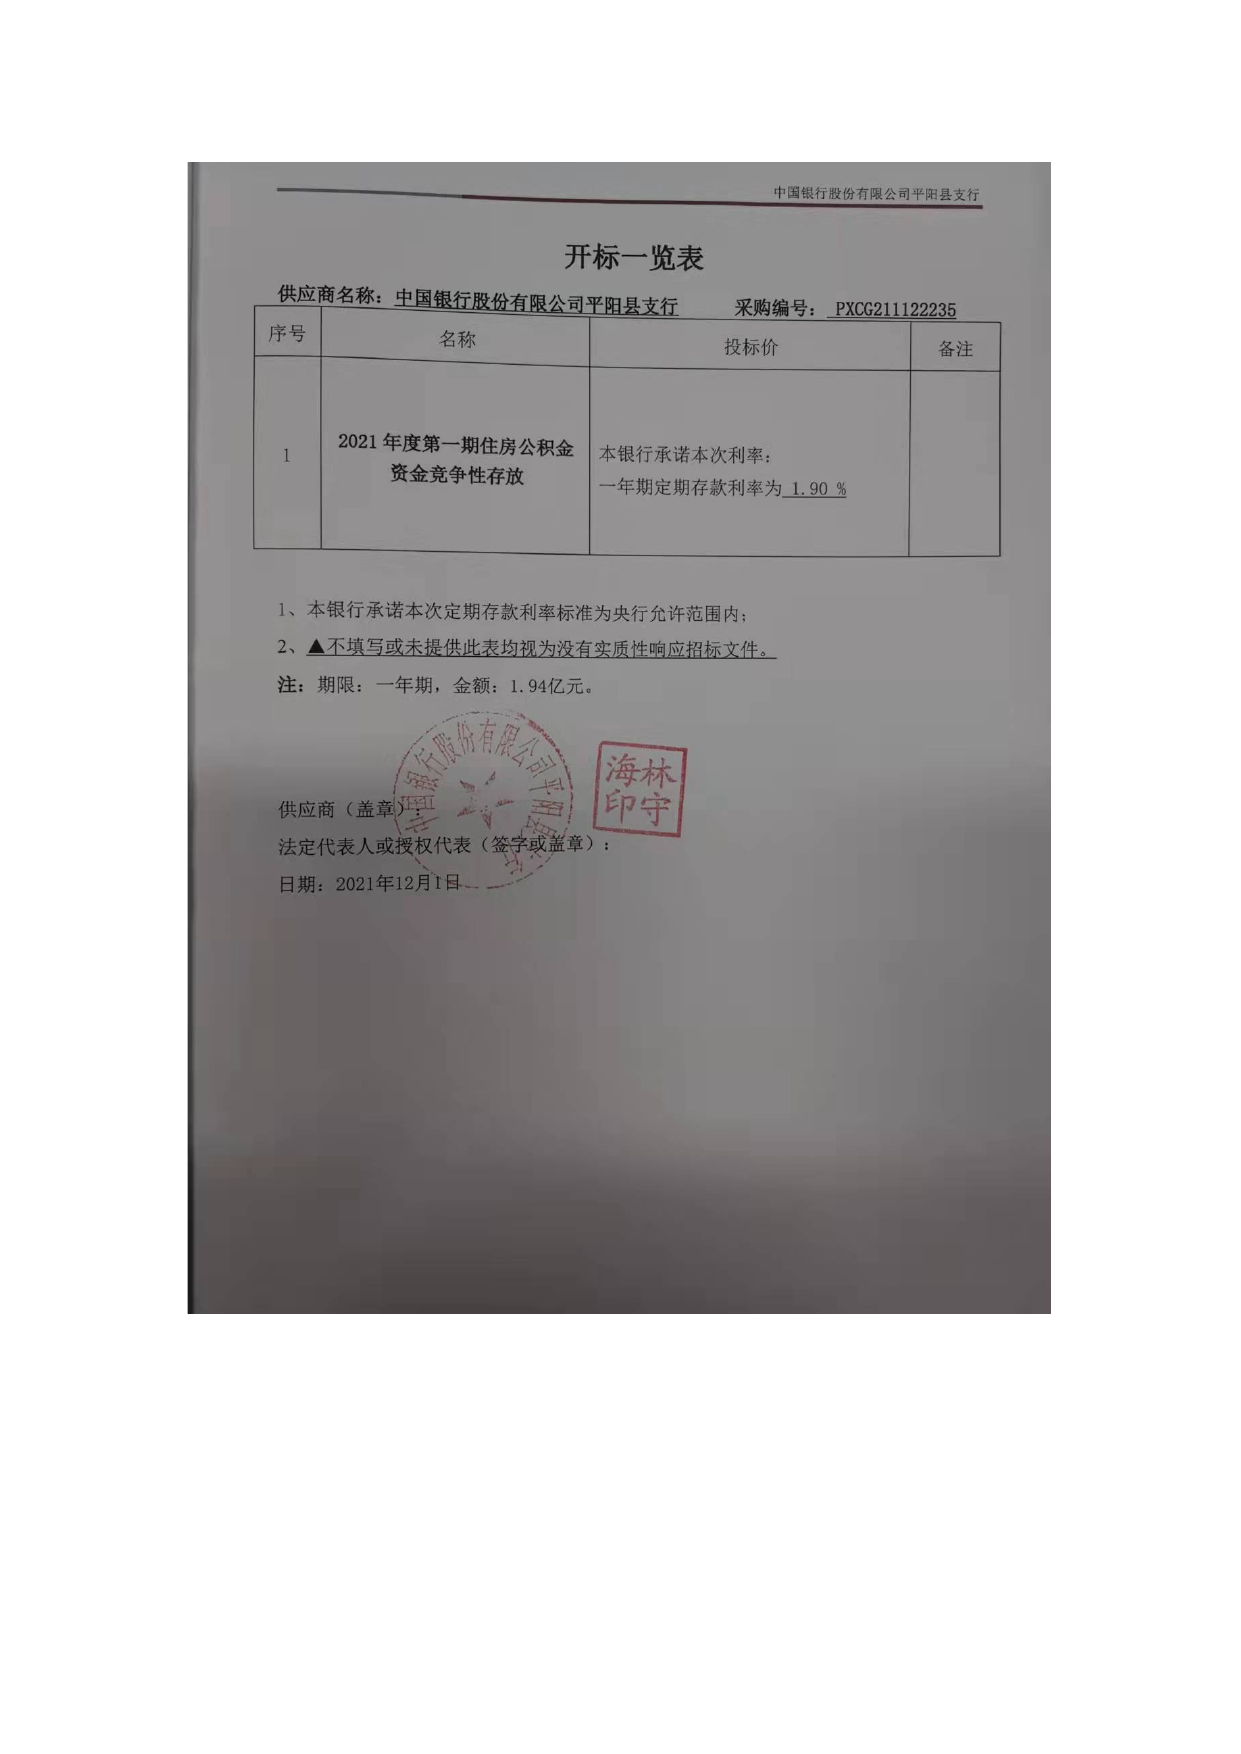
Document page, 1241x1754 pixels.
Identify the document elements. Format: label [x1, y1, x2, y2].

picture [187, 162, 1051, 1314]
